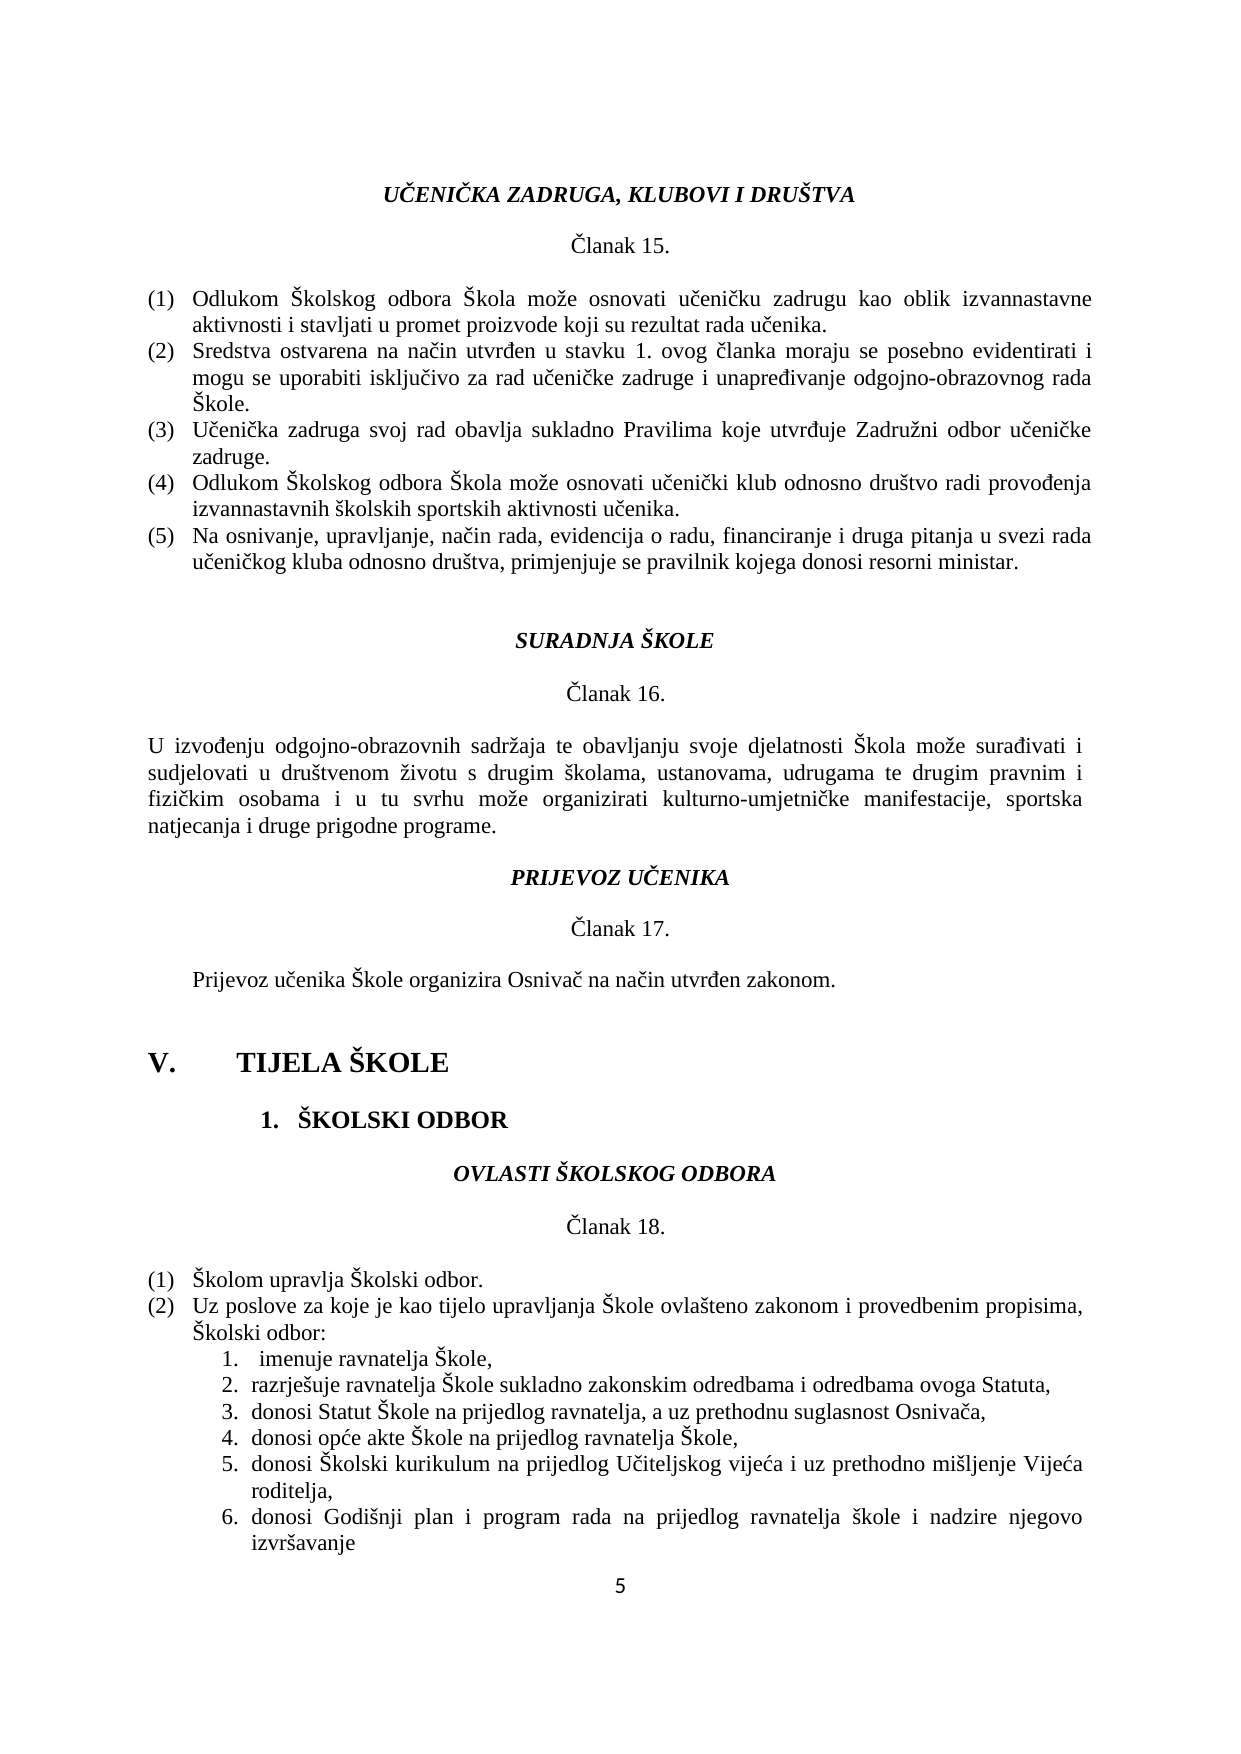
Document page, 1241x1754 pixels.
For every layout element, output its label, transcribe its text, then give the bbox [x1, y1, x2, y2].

text Članak 18. [148, 1213, 1084, 1239]
list Odlukom Školskog odbora Škola može osnovati učenički klub odnosno društvo radi provođenja izvannastavnih školskih sportskih aktivnosti učenika. [148, 469, 1093, 522]
list TIJELA ŠKOLE [148, 1046, 1084, 1079]
text SURADNJA ŠKOLE [148, 627, 1084, 653]
list donosi opće akte Škole na prijedlog ravnatelja Škole, [221, 1424, 1084, 1450]
text PRIJEVOZ UČENIKA [148, 864, 1093, 891]
list donosi Godišnji plan i program rada na prijedlog ravnatelja škole i nadzire njegovo izvršavanje [221, 1503, 1084, 1556]
list imenuje ravnatelja Škole, [221, 1345, 1084, 1371]
list donosi Školski kurikulum na prijedlog Učiteljskog vijeća i uz prethodno mišljenje Vijeća roditelja, [221, 1450, 1084, 1503]
list Odlukom Školskog odbora Škola može osnovati učeničku zadrugu kao oblik izvannastavne aktivnosti i stavljati u promet proizvode koji su rezultat rada učenika. [148, 284, 1093, 337]
text Članak 16. [148, 680, 1084, 706]
text Članak 15. [148, 232, 1093, 258]
list Učenička zadruga svoj rad obavlja sukladno Pravilima koje utvrđuje Zadružni odbor učeničke zadruge. [148, 416, 1093, 469]
list Uz poslove za koje je kao tijelo upravljanja Škole ovlašteno zakonom i provedbenim propisima, Školski odbor: [148, 1292, 1084, 1345]
list razrješuje ravnatelja Škole sukladno zakonskim odredbama i odredbama ovoga Statuta, [221, 1371, 1084, 1398]
text UČENIČKA ZADRUGA, KLUBOVI I DRUŠTVA [148, 181, 1093, 207]
list Prijevoz učenika Škole organizira Osnivač na način utvrđen zakonom. [192, 966, 1093, 993]
text Članak 17. [148, 915, 1093, 942]
list ŠKOLSKI ODBOR [260, 1105, 1084, 1134]
list Sredstva ostvarena na način utvrđen u stavku 1. ovog članka moraju se posebno evidentirati i mogu se uporabiti isključivo za rad učeničke zadruge i unapređivanje odgojno-obrazovnog rada Škole. [148, 337, 1093, 416]
text U izvođenju odgojno-obrazovnih sadržaja te obavljanju svoje djelatnosti Škola može surađivati i sudjelovati u društvenom životu s drugim školama, ustanovama, udrugama te drugim pravnim i fizičkim osobama i u tu svrhu može organizirati kulturno-umjetničke manifestacije, sportska natjecanja i druge prigodne programe. [148, 733, 1084, 838]
list donosi Statut Škole na prijedlog ravnatelja, a uz prethodnu suglasnost Osnivača, [221, 1398, 1084, 1424]
list Školom upravlja Školski odbor. [148, 1266, 1084, 1292]
list Na osnivanje, upravljanje, način rada, evidencija o radu, financiranje i druga pitanja u svezi rada učeničkog kluba odnosno društva, primjenjuje se pravilnik kojega donosi resorni ministar. [148, 522, 1093, 574]
text OVLASTI ŠKOLSKOG ODBORA [148, 1161, 1084, 1187]
